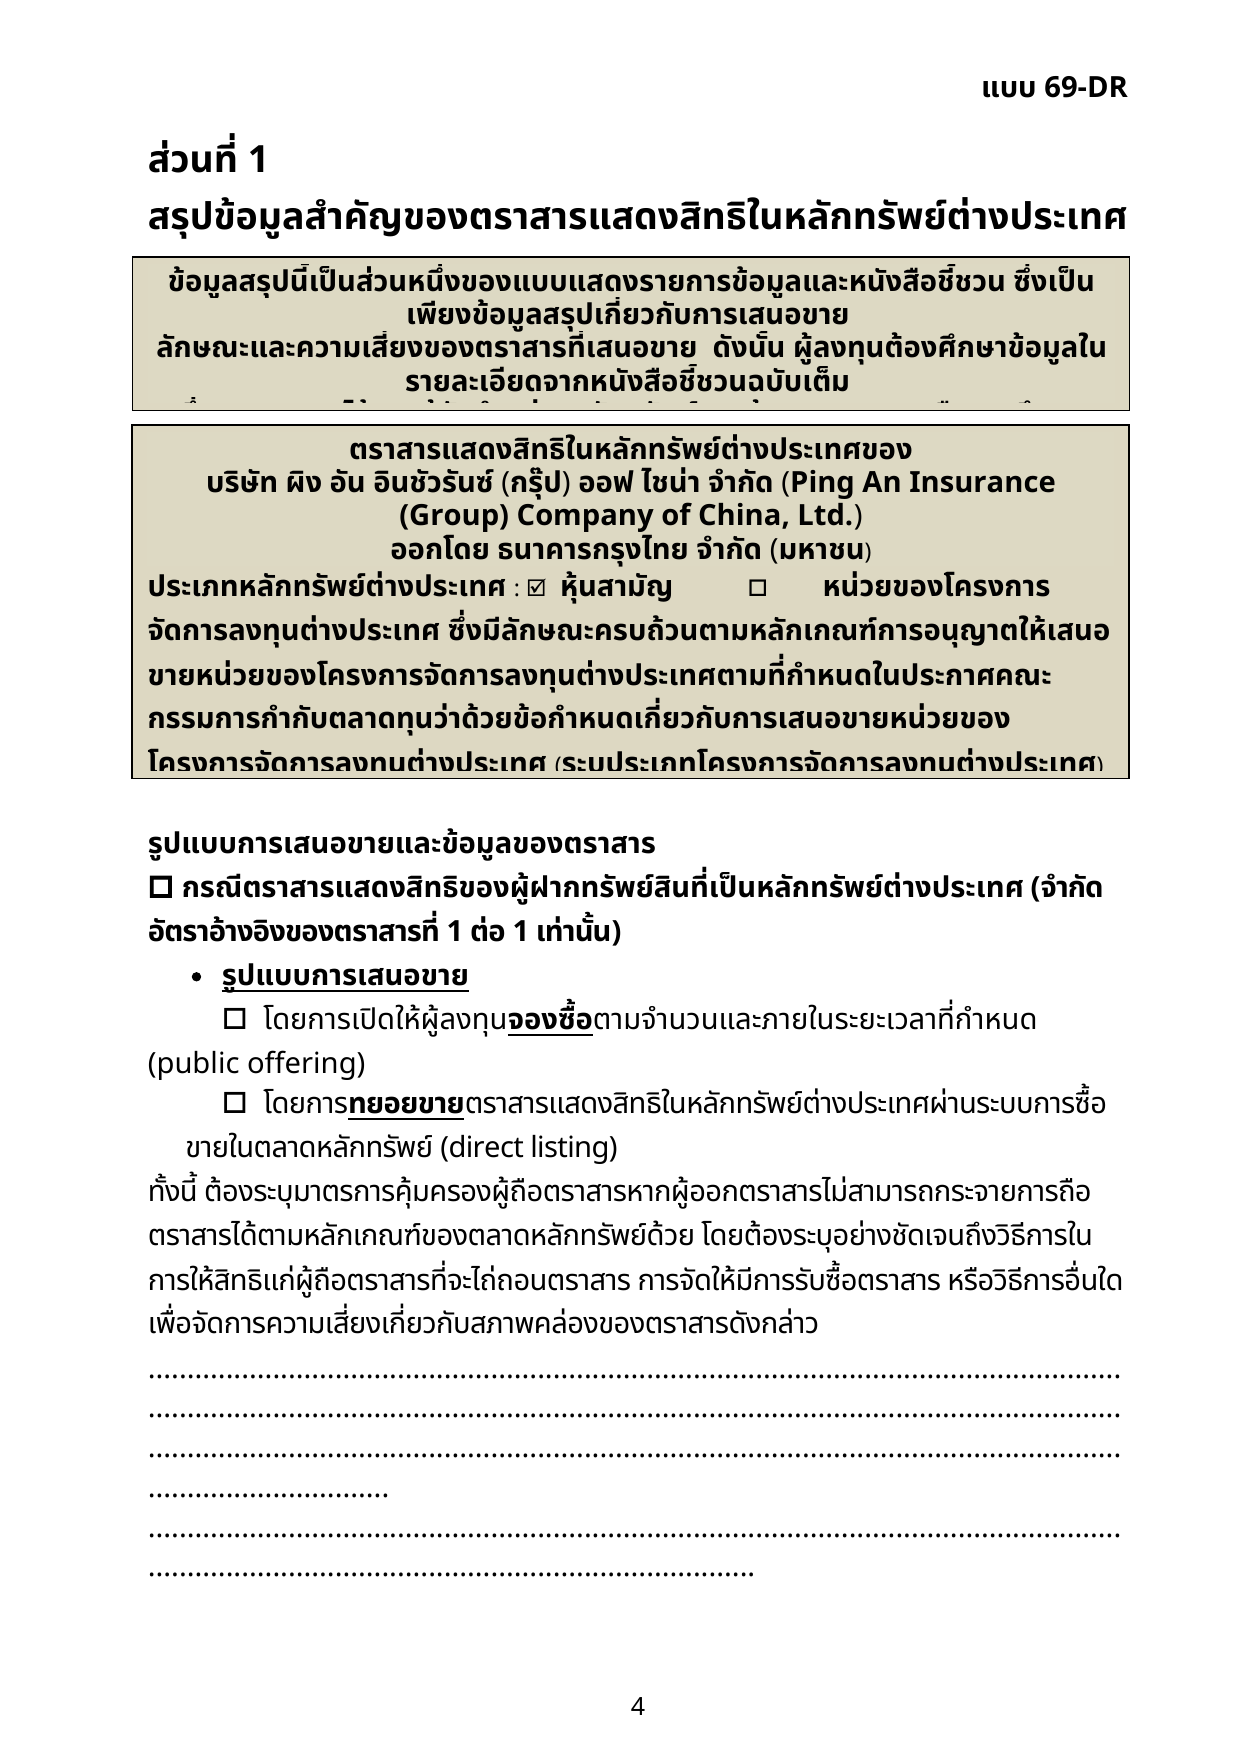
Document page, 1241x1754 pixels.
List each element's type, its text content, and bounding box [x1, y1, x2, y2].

text สรุปข้อมูลสำคัญของตราสารแสดงสิทธิในหลักทรัพย์ต่างประเทศ [148, 189, 1128, 246]
list รูปแบบการเสนอขาย [192, 955, 1128, 999]
text ทั้งนี้ ต้องระบุมาตรการคุ้มครองผู้ถือตราสารหากผู้ออกตราสารไม่สามารถกระจายการถือตราสารได้ตามหลักเกณฑ์ของตลาดหลักทรัพย์ด้วย โดยต้องระบุอย่างชัดเจนถึงวิธีการในการให้สิทธิแก่ผู้ถือตราสารที่จะไถ่ถอนตราสาร การจัดให้มีการรับซื้อตราสาร หรือวิธีการอื่นใดเพื่อจัดการความเสี่ยงเกี่ยวกับสภาพคล่องของตราสารดังกล่าว [148, 1171, 1128, 1347]
text รูปแบบการเสนอขายและข้อมูลของตราสาร [148, 822, 1128, 866]
text โดยการทยอยขายตราสารแสดงสิทธิในหลักทรัพย์ต่างประเทศผ่านระบบการซื้อขายในตลาดหลักทรัพย์ (direct listing) [185, 1082, 1128, 1171]
text ส่วนที่ 1 [148, 133, 1128, 189]
text ........................................................................................................................................................................................................... [148, 1506, 1128, 1585]
text กรณีตราสารแสดงสิทธิของผู้ฝากทรัพย์สินที่เป็นหลักทรัพย์ต่างประเทศ (จำกัดอัตราอ้างอิงของตราสารที่ 1 ต่อ 1 เท่านั้น) [148, 866, 1128, 955]
text โดยการเปิดให้ผู้ลงทุนจองซื้อตามจำนวนและภายในระยะเวลาที่กำหนด (public offering) [148, 999, 1128, 1082]
